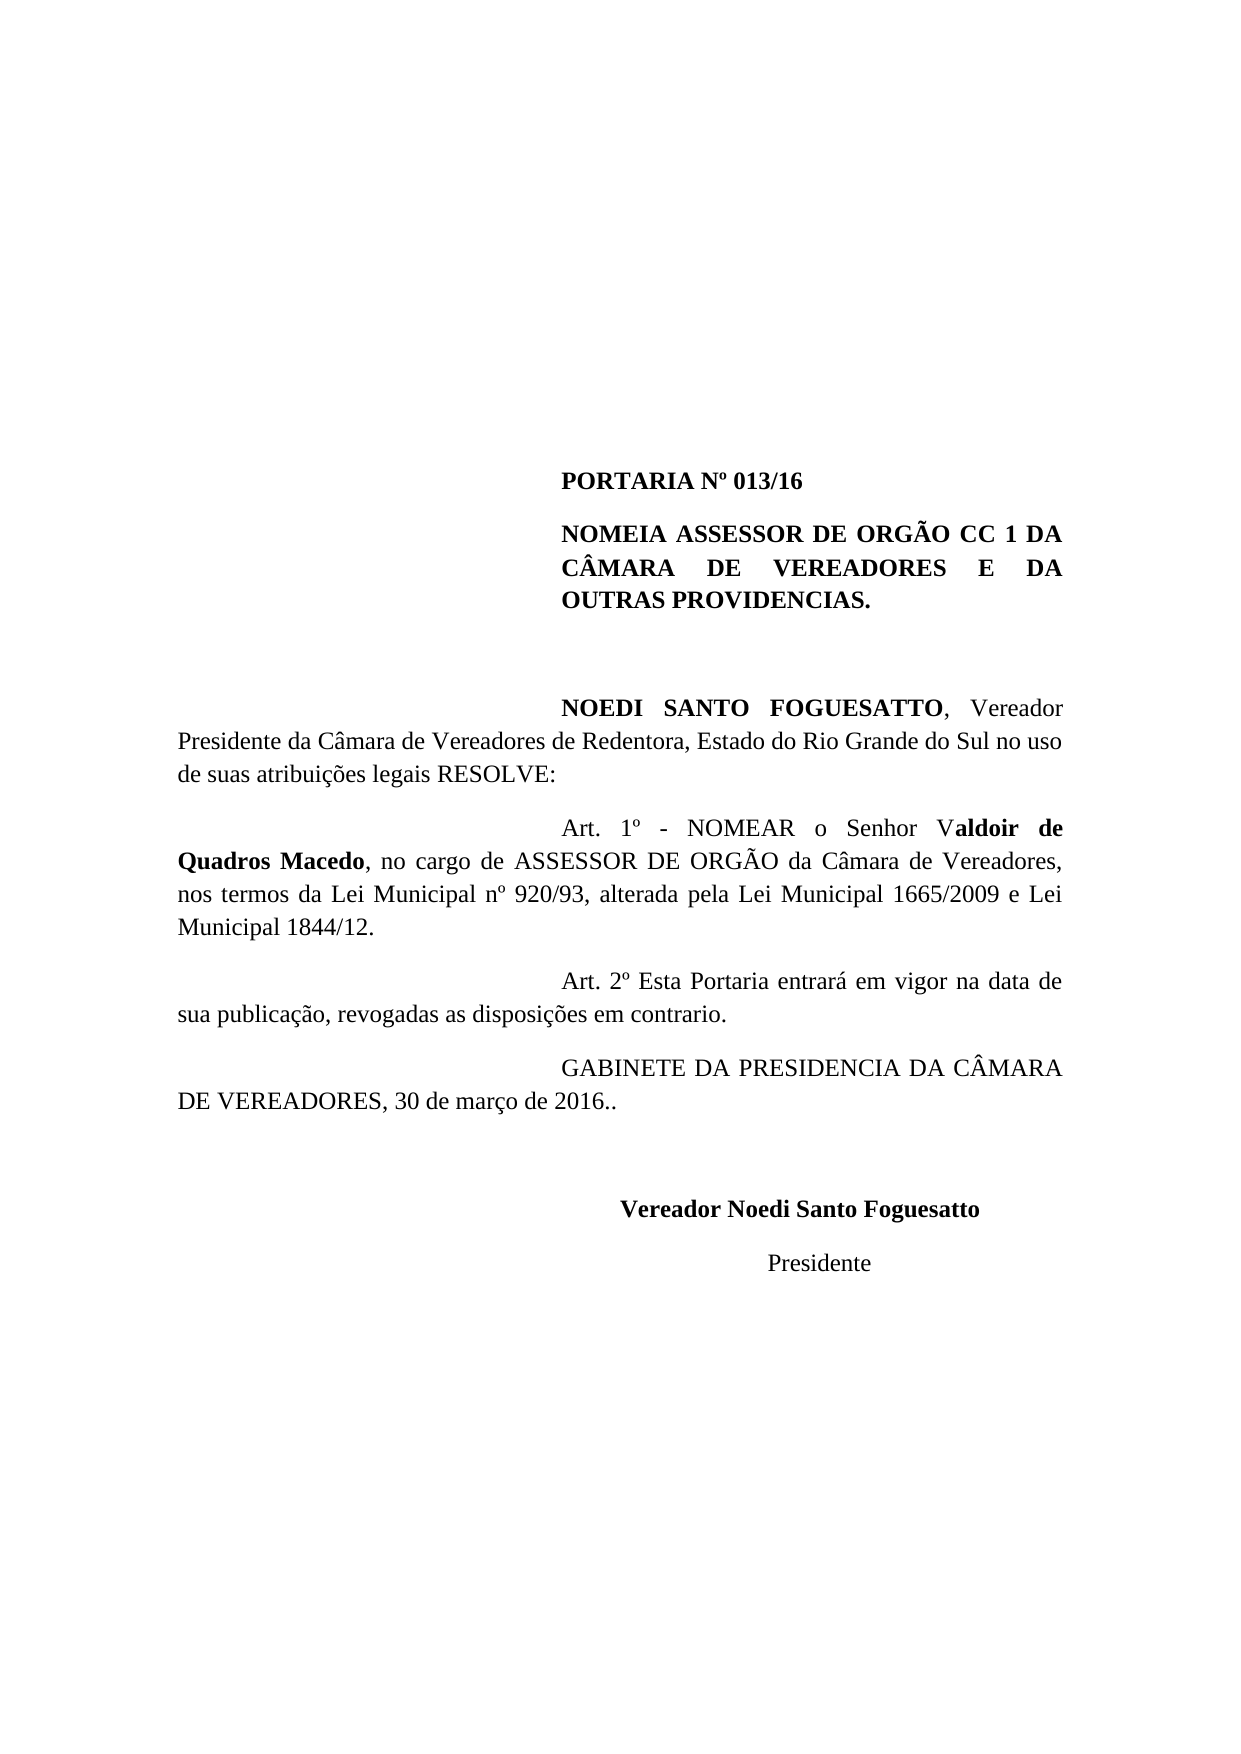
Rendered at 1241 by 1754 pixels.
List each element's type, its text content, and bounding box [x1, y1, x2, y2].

text Presidente [177, 1248, 1063, 1276]
text NOMEIA ASSESSOR DE ORGÃO CC 1 DA CÂMARA DE VEREADORES E DA OUTRAS PROVIDENCIAS. [561, 519, 1063, 614]
text Art. 1º - NOMEAR o Senhor Valdoir de Quadros Macedo, no cargo de ASSESSOR DE ORGÃO da Câmara de Vereadores, nos termos da Lei Municipal nº 920/93, alterada pela Lei Municipal 1665/2009 e Lei Municipal 1844/12. [177, 813, 1063, 941]
text GABINETE DA PRESIDENCIA DA CÂMARA DE VEREADORES, 30 de março de 2016.. [177, 1053, 1063, 1115]
text PORTARIA Nº 013/16 [177, 466, 1063, 494]
text Vereador Noedi Santo Foguesatto [177, 1194, 1063, 1222]
text NOEDI SANTO FOGUESATTO, Vereador Presidente da Câmara de Vereadores de Redentora, Estado do Rio Grande do Sul no uso de suas atribuições legais RESOLVE: [177, 693, 1063, 788]
text Art. 2º Esta Portaria entrará em vigor na data de sua publicação, revogadas as disposições em contrario. [177, 966, 1063, 1028]
